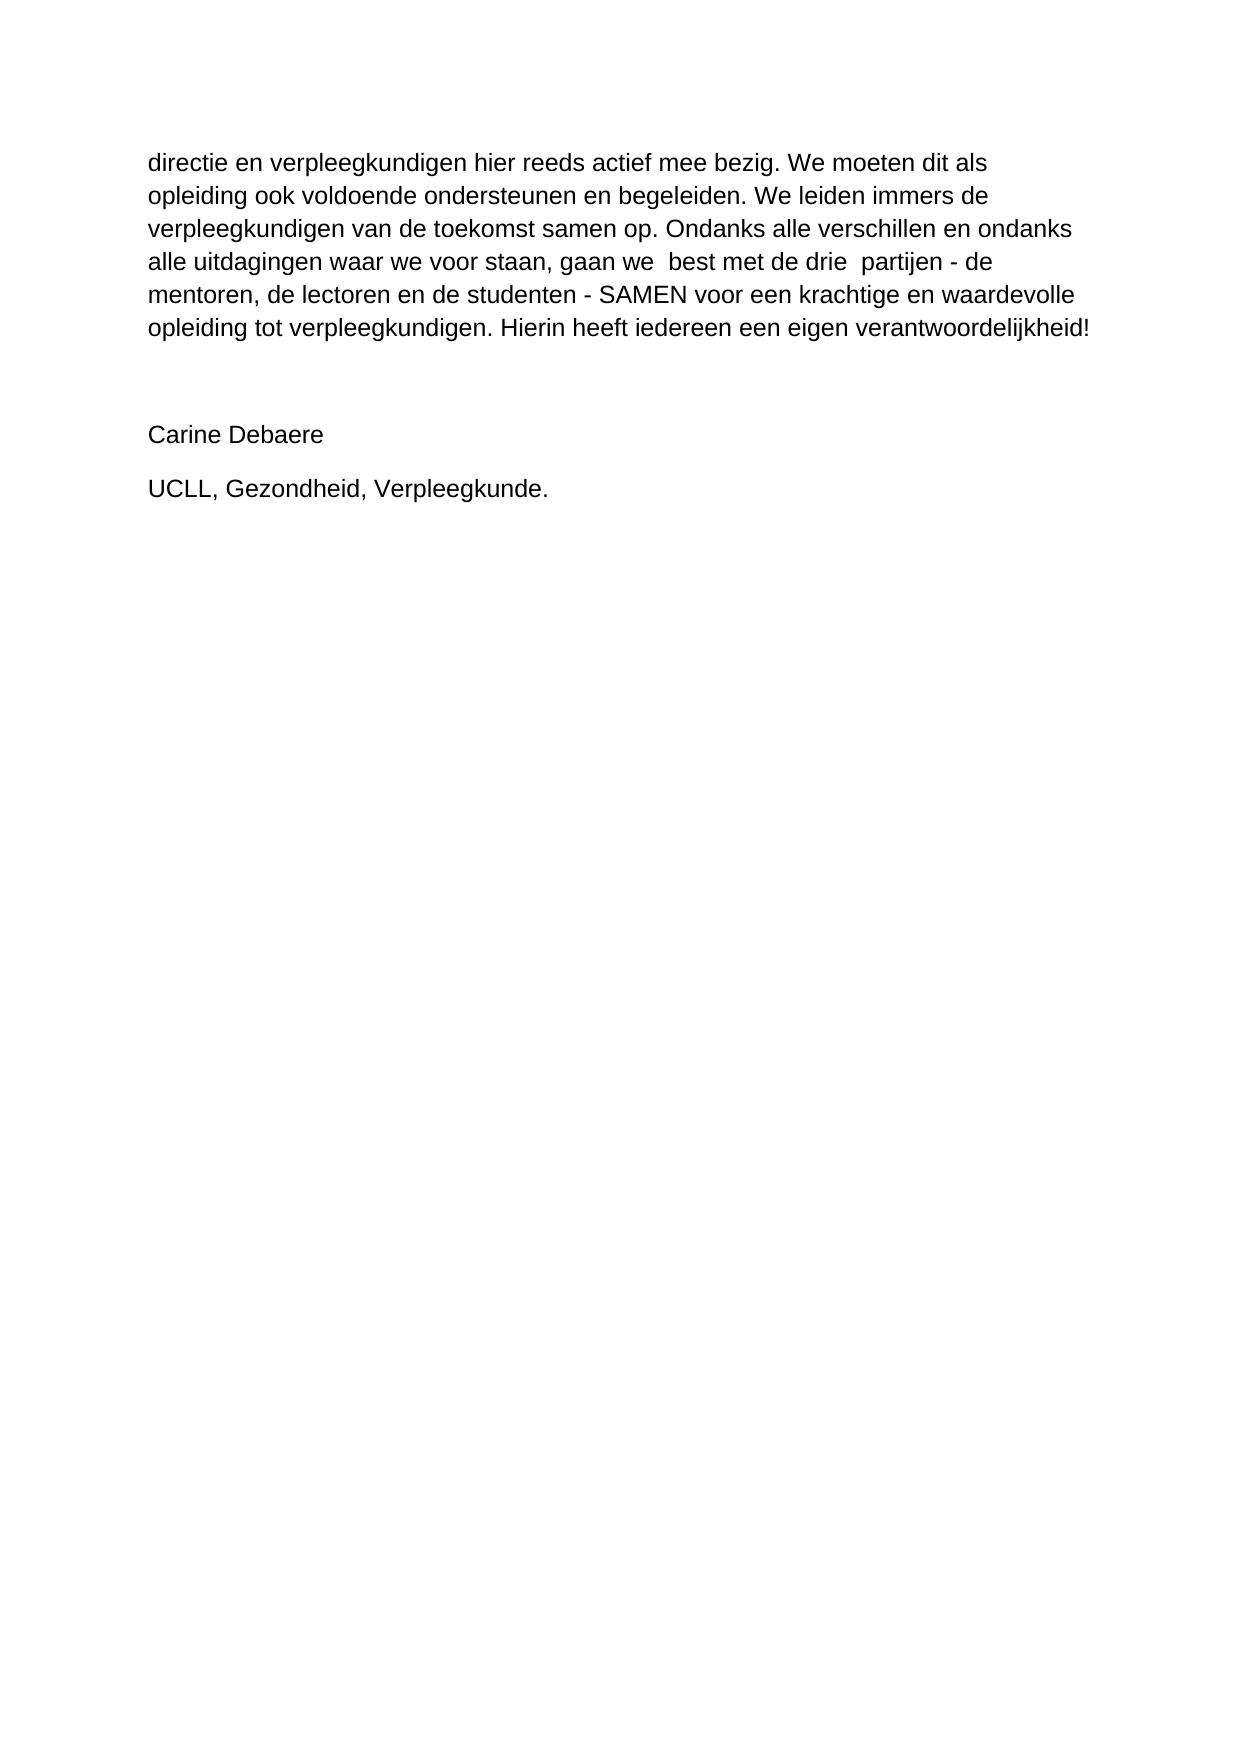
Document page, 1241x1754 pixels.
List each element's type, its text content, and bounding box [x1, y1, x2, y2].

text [148, 148, 1093, 341]
text UCLL, Gezondheid, Verpleegkunde. [148, 474, 1093, 503]
text Carine Debaere [148, 420, 1093, 449]
